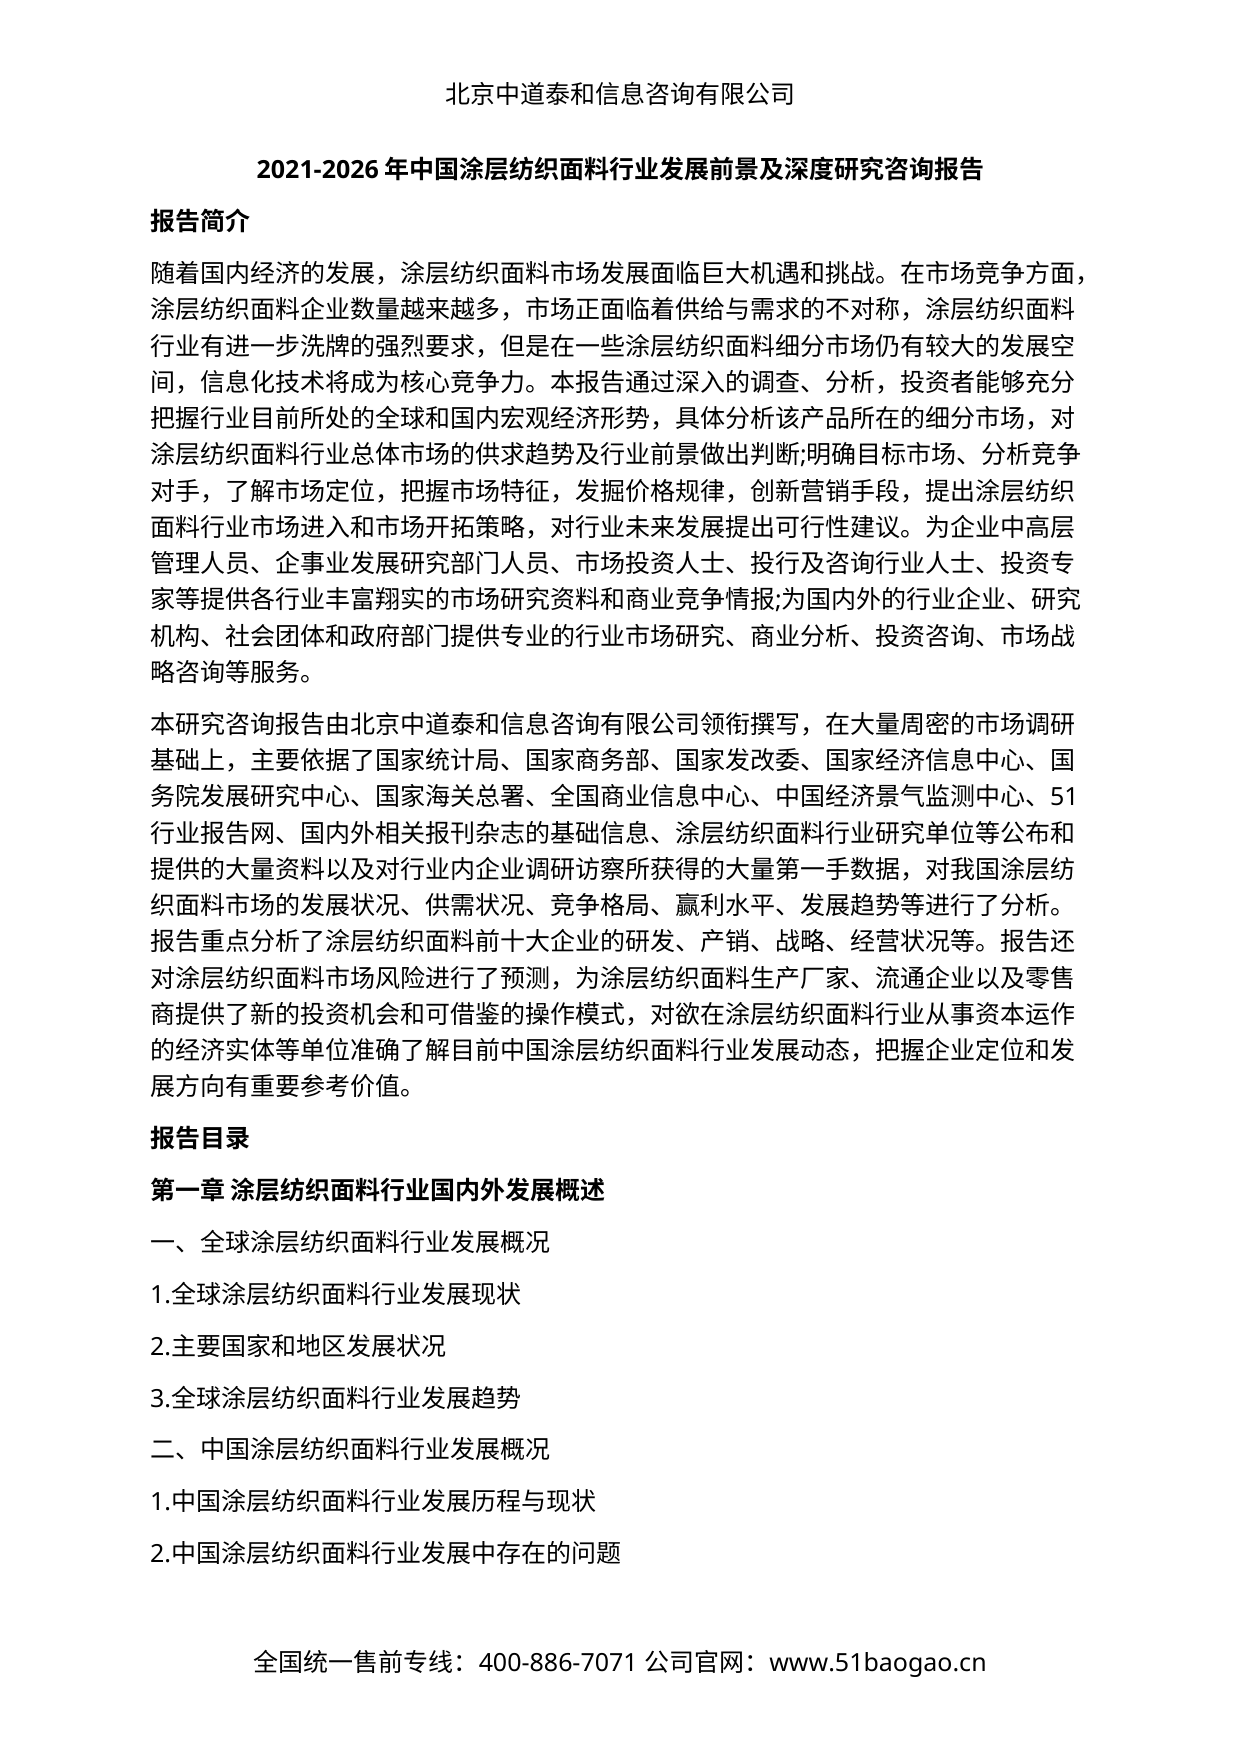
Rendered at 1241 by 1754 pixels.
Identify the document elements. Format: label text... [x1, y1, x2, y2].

text 3.全球涂层纺织面料行业发展趋势 [150, 1378, 1090, 1414]
text 第一章 涂层纺织面料行业国内外发展概述 [150, 1171, 1090, 1207]
text 二、中国涂层纺织面料行业发展概况 [150, 1430, 1090, 1466]
text 报告目录 [150, 1119, 1090, 1155]
text 本研究咨询报告由北京中道泰和信息咨询有限公司领衔撰写，在大量周密的市场调研基础上，主要依据了国家统计局、国家商务部、国家发改委、国家经济信息中心、国务院发展研究中心、国家海关总署、全国商业信息中心、中国经济景气监测中心、51行业报告网、国内外相关报刊杂志的基础信息、涂层纺织面料行业研究单位等公布和提供的大量资料以及对行业内企业调研访察所获得的大量第一手数据，对我国涂层纺织面料市场的发展状况、供需状况、竞争格局、赢利水平、发展趋势等进行了分析。报告重点分析了涂层纺织面料前十大企业的研发、产销、战略、经营状况等。报告还对涂层纺织面料市场风险进行了预测，为涂层纺织面料生产厂家、流通企业以及零售商提供了新的投资机会和可借鉴的操作模式，对欲在涂层纺织面料行业从事资本运作的经济实体等单位准确了解目前中国涂层纺织面料行业发展动态，把握企业定位和发展方向有重要参考价值。 [150, 704, 1090, 1103]
text 随着国内经济的发展，涂层纺织面料市场发展面临巨大机遇和挑战。在市场竞争方面，涂层纺织面料企业数量越来越多，市场正面临着供给与需求的不对称，涂层纺织面料行业有进一步洗牌的强烈要求，但是在一些涂层纺织面料细分市场仍有较大的发展空间，信息化技术将成为核心竞争力。本报告通过深入的调查、分析，投资者能够充分把握行业目前所处的全球和国内宏观经济形势，具体分析该产品所在的细分市场，对涂层纺织面料行业总体市场的供求趋势及行业前景做出判断;明确目标市场、分析竞争对手，了解市场定位，把握市场特征，发掘价格规律，创新营销手段，提出涂层纺织面料行业市场进入和市场开拓策略，对行业未来发展提出可行性建议。为企业中高层管理人员、企事业发展研究部门人员、市场投资人士、投行及咨询行业人士、投资专家等提供各行业丰富翔实的市场研究资料和商业竞争情报;为国内外的行业企业、研究机构、社会团体和政府部门提供专业的行业市场研究、商业分析、投资咨询、市场战略咨询等服务。 [150, 254, 1090, 689]
text 2.主要国家和地区发展状况 [150, 1326, 1090, 1362]
text 一、全球涂层纺织面料行业发展概况 [150, 1222, 1090, 1259]
text 2021-2026年中国涂层纺织面料行业发展前景及深度研究咨询报告 [150, 150, 1090, 186]
text 2.中国涂层纺织面料行业发展中存在的问题 [150, 1534, 1090, 1570]
text 报告简介 [150, 202, 1090, 238]
text 1.中国涂层纺织面料行业发展历程与现状 [150, 1482, 1090, 1518]
text 1.全球涂层纺织面料行业发展现状 [150, 1274, 1090, 1311]
